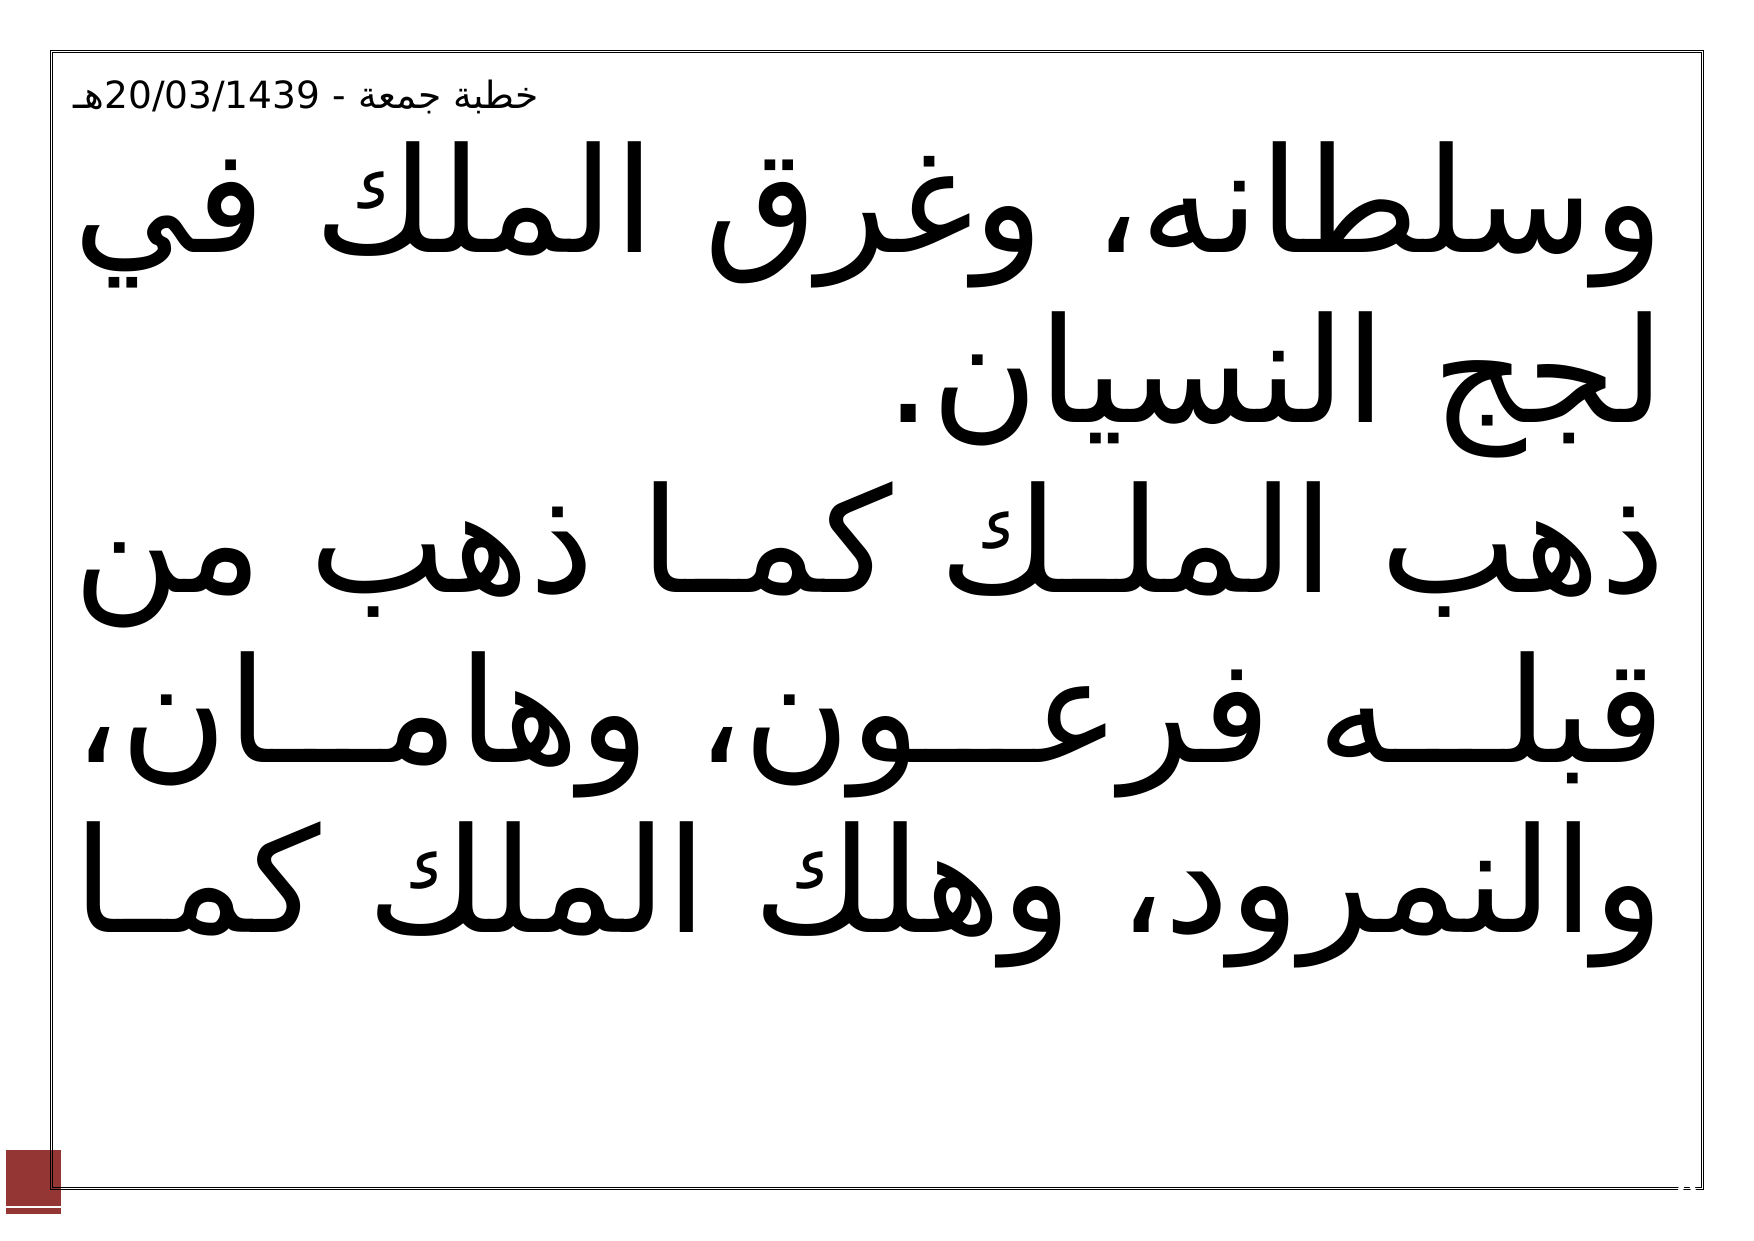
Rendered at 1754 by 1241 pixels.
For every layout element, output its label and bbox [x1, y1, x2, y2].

text [74, 457, 1665, 966]
text [74, 117, 1665, 457]
